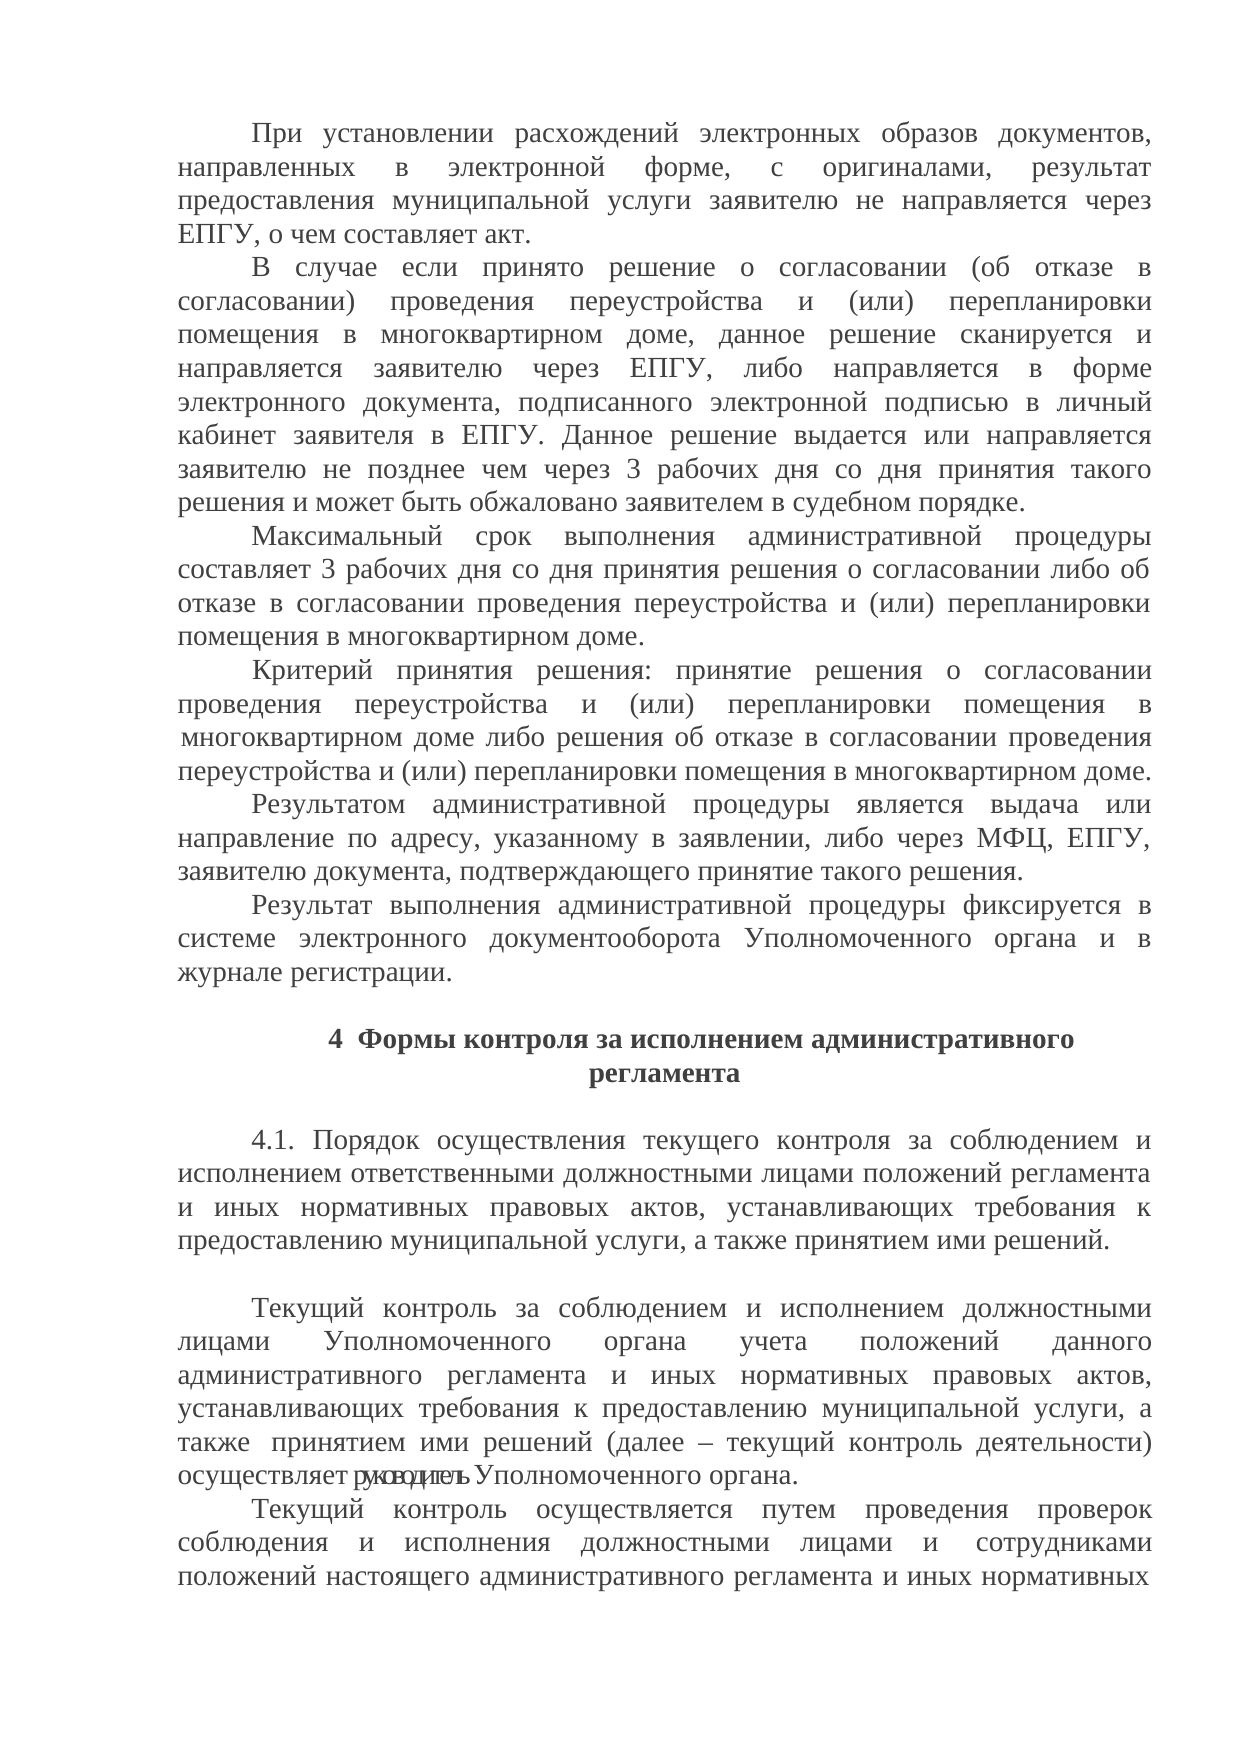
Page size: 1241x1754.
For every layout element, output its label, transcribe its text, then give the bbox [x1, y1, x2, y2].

subtitle Формы контроля за исполнением административного [328, 1022, 1192, 1055]
text Результатом административной процедуры является выдача или направление по адресу, указанному в заявлении, либо через МФЦ, ЕПГУ, заявителю документа, подтверждающего принятие такого решения. [177, 786, 1152, 887]
text Критерий принятия решения: принятие решения о согласовании проведения переустройства и (или) перепланировки помещения в многоквартирном доме либо решения об отказе в согласовании проведения переустройства и (или) перепланировки помещения в многоквартирном доме. [177, 652, 1152, 786]
text В случае если принято решение о согласовании (об отказе в согласовании) проведения переустройства и (или) перепланировки помещения в многоквартирном доме, данное решение сканируется и направляется заявителю через ЕПГУ, либо направляется в форме электронного документа, подписанного электронной подписью в личный кабинет заявителя в ЕПГУ. Данное решение выдается или направляется заявителю не позднее чем через 3 рабочих дня со дня принятия такого решения и может быть обжаловано заявителем в судебном порядке. [177, 249, 1152, 518]
text Текущий контроль осуществляется путем проведения проверок соблюдения и исполнения должностными лицами и сотрудниками положений настоящего административного регламента и иных нормативных [177, 1491, 1152, 1592]
text Текущий контроль за соблюдением и исполнением должностными лицами Уполномоченного органа учета положений данного административного регламента и иных нормативных правовых актов, устанавливающих требования к предоставлению муниципальной услуги, а также принятием ими решений (далее – текущий контроль деятельности) осуществляет руководитель Уполномоченного органа. [177, 1290, 1152, 1491]
text При установлении расхождений электронных образов документов, направленных в электронной форме, с оригиналами, результат предоставления муниципальной услуги заявителю не направляется через ЕПГУ, о чем составляет акт. [177, 115, 1152, 249]
text Результат выполнения административной процедуры фиксируется в системе электронного документооборота Уполномоченного органа и в журнале регистрации. [177, 887, 1152, 988]
text Максимальный срок выполнения административной процедуры составляет 3 рабочих дня со дня принятия решения о согласовании либо об отказе в согласовании проведения переустройства и (или) перепланировки помещения в многоквартирном доме. [177, 518, 1151, 652]
text регламента [588, 1055, 1192, 1089]
list Порядок осуществления текущего контроля за соблюдением и исполнением ответственными должностными лицами положений регламента и иных нормативных правовых актов, устанавливающих требования к предоставлению муниципальной услуги, а также принятием ими решений. [177, 1122, 1151, 1256]
